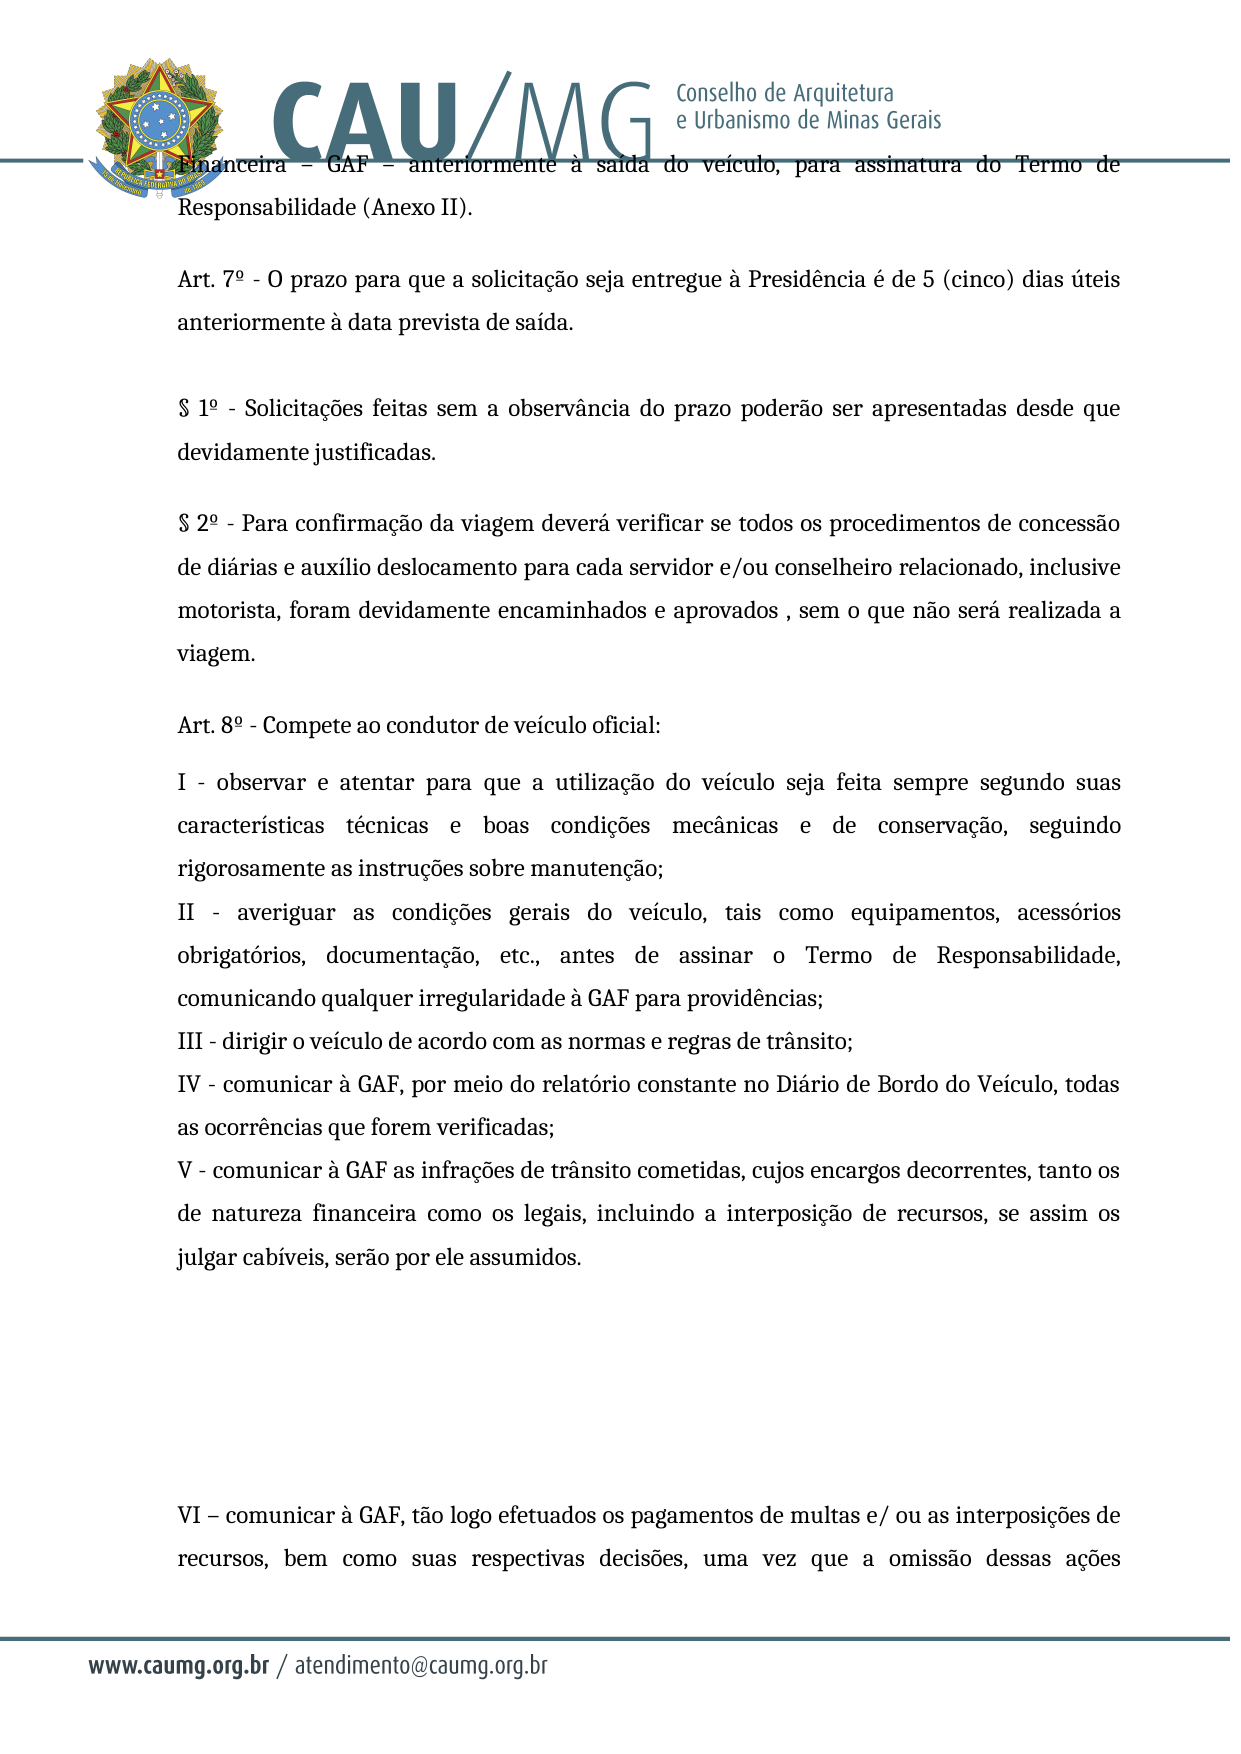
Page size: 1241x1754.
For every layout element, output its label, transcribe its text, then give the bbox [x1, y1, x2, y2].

text § 1º - Solicitações feitas sem a observância do prazo poderão ser apresentadas desde que devidamente justificadas. [177, 394, 1122, 466]
picture [0, 0, 1230, 1734]
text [177, 1501, 1122, 1573]
text Art. 7º - O prazo para que a solicitação seja entregue à Presidência é de 5 (cinco) dias úteis anteriormente à data prevista de saída. [177, 265, 1122, 337]
text I - observar e atentar para que a utilização do veículo seja feita sempre segundo suas características técnicas e boas condições mecânicas e de conservação, seguindo rigorosamente as instruções sobre manutenção; [177, 768, 1122, 883]
text II - averiguar as condições gerais do veículo, tais como equipamentos, acessórios obrigatórios, documentação, etc., antes de assinar o Termo de Responsabilidade, comunicando qualquer irregularidade à GAF para providências; [177, 897, 1122, 1012]
text § 2º - Para confirmação da viagem deverá verificar se todos os procedimentos de concessão de diárias e auxílio deslocamento para cada servidor e/ou conselheiro relacionado, inclusive motorista, foram devidamente encaminhados e aprovados , sem o que não será realizada a viagem. [177, 509, 1122, 667]
text Art. 8º - Compete ao condutor de veículo oficial: [177, 711, 1122, 739]
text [177, 150, 1122, 222]
text III - dirigir o veículo de acordo com as normas e regras de trânsito; [177, 1027, 1122, 1056]
text IV - comunicar à GAF, por meio do relatório constante no Diário de Bordo do Veículo, todas as ocorrências que forem verificadas; [177, 1070, 1122, 1142]
text V - comunicar à GAF as infrações de trânsito cometidas, cujos encargos decorrentes, tanto os de natureza financeira como os legais, incluindo a interposição de recursos, se assim os julgar cabíveis, serão por ele assumidos. [177, 1156, 1122, 1271]
